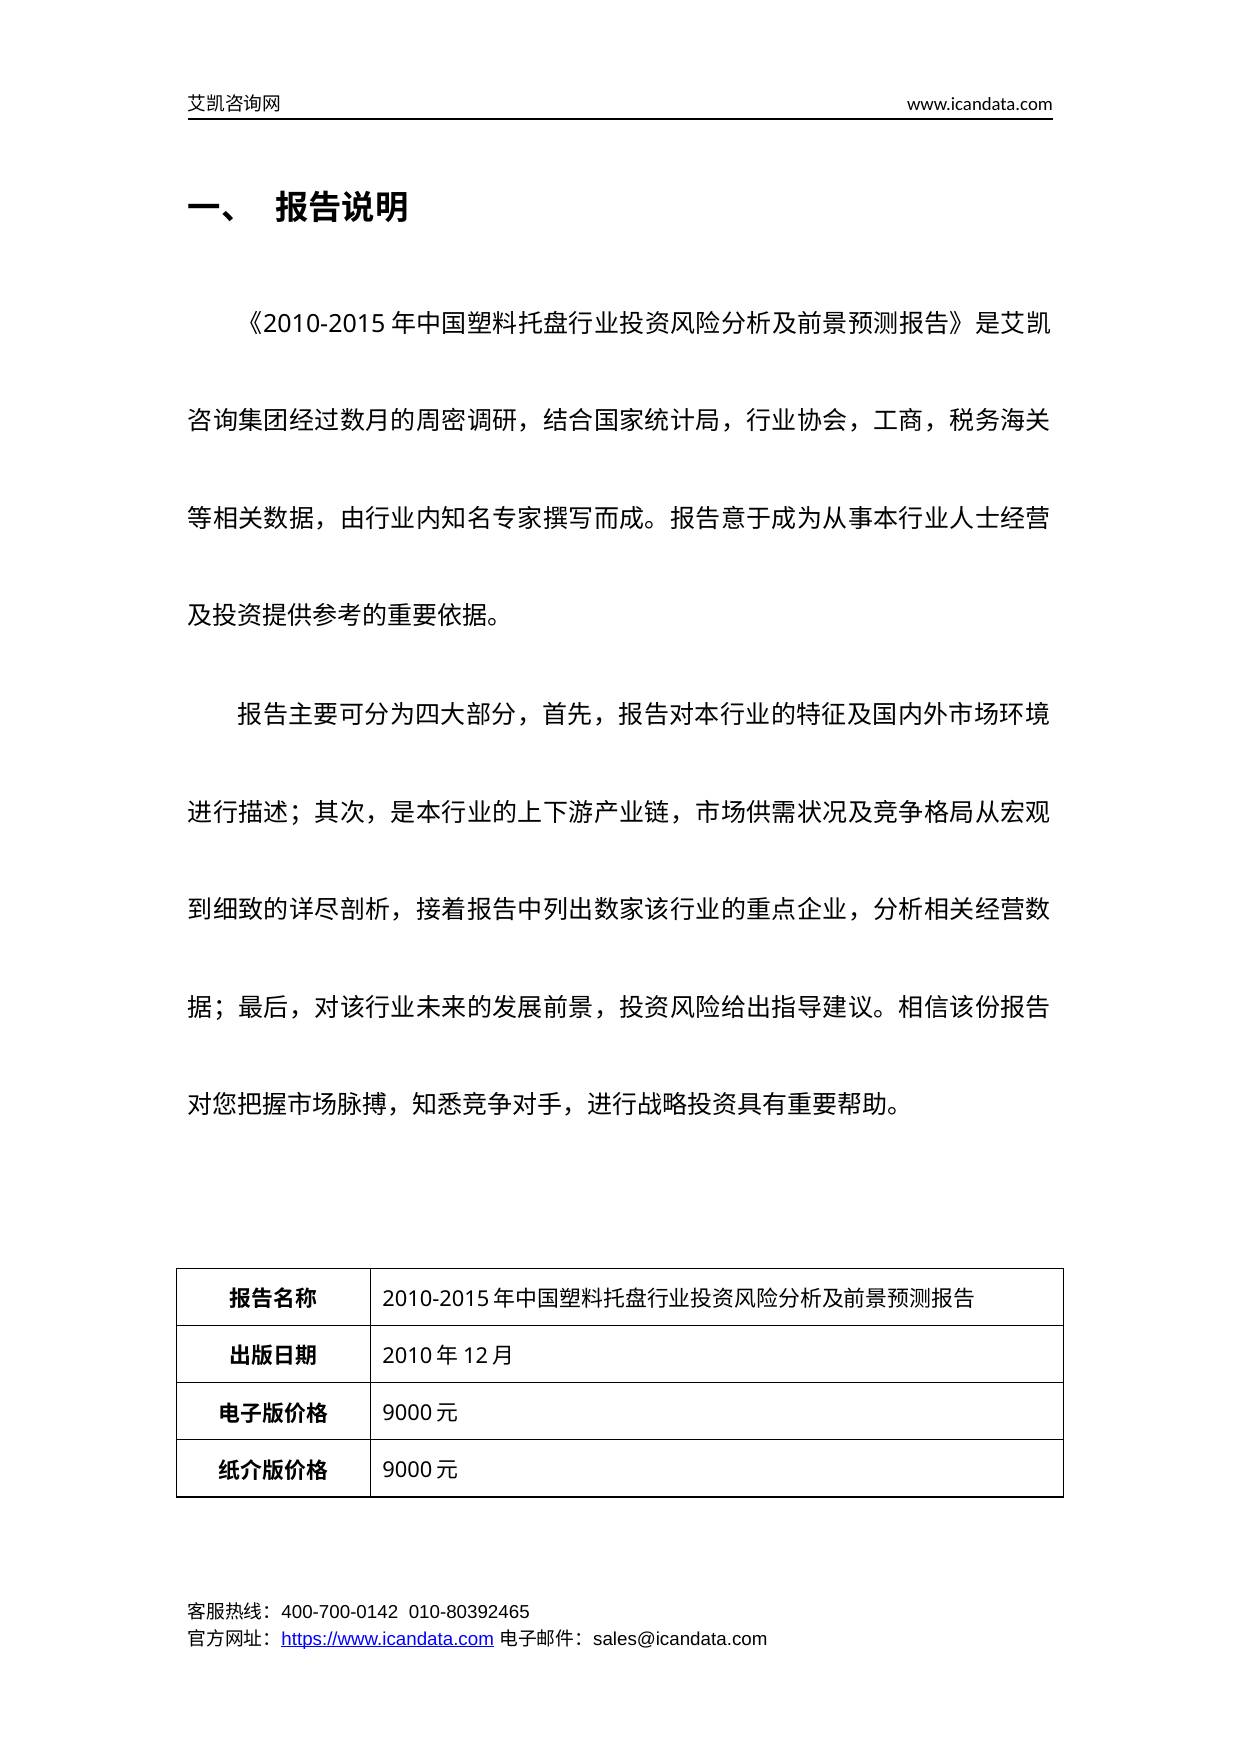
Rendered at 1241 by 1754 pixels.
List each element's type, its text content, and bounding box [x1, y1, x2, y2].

table_header 报告名称 [177, 1269, 370, 1325]
text 《2010-2015年中国塑料托盘行业投资风险分析及前景预测报告》是艾凯咨询集团经过数月的周密调研，结合国家统计局，行业协会，工商，税务海关等相关数据，由行业内知名专家撰写而成。报告意于成为从事本行业人士经营及投资提供参考的重要依据。 [187, 289, 1053, 646]
table_cell 2010年12月 [371, 1326, 1063, 1382]
text 报告主要可分为四大部分，首先，报告对本行业的特征及国内外市场环境进行描述；其次，是本行业的上下游产业链，市场供需状况及竞争格局从宏观到细致的详尽剖析，接着报告中列出数家该行业的重点企业，分析相关经营数据；最后，对该行业未来的发展前景，投资风险给出指导建议。相信该份报告对您把握市场脉搏，知悉竞争对手，进行战略投资具有重要帮助。 [187, 681, 1053, 1136]
table_cell 9000元 [371, 1383, 1063, 1439]
table_cell 纸介版价格 [177, 1440, 370, 1496]
table_cell 出版日期 [177, 1326, 370, 1382]
table_header 2010-2015年中国塑料托盘行业投资风险分析及前景预测报告 [371, 1269, 1063, 1325]
subtitle 报告说明 [187, 172, 1053, 237]
table_cell 9000元 [371, 1440, 1063, 1496]
table_cell 电子版价格 [177, 1383, 370, 1439]
